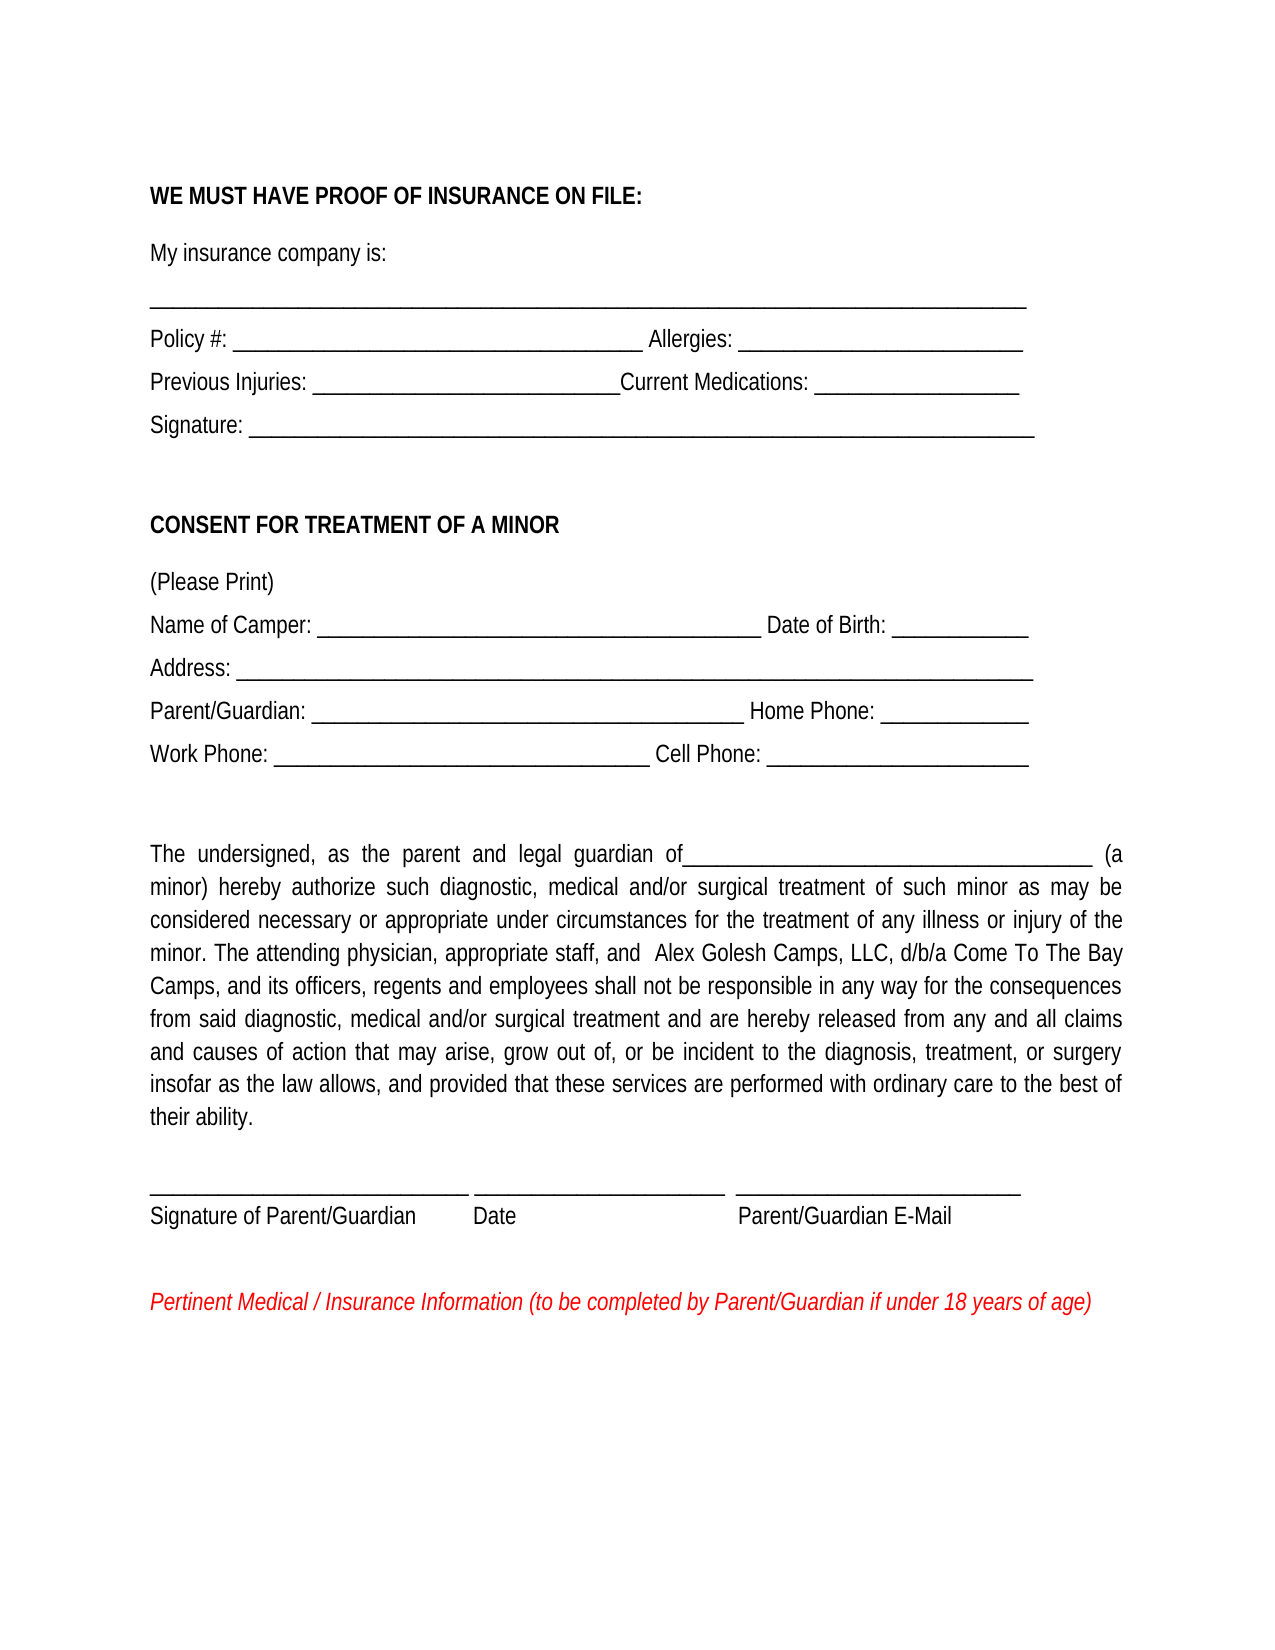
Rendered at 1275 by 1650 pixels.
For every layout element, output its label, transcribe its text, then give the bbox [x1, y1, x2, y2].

text Signature: _____________________________________________________________________ [150, 410, 1125, 438]
text Parent/Guardian: ______________________________________ Home Phone: _____________ [150, 696, 1125, 724]
text Signature of Parent/Guardian Date Parent/Guardian E-Mail [150, 1201, 1125, 1230]
text The undersigned, as the parent and legal guardian of____________________________________ (a minor) hereby authorize such diagnostic, medical and/or surgical treatment of such minor as may be considered necessary or appropriate under circumstances for the treatment of any illness or injury of the minor. The attending physician, appropriate staff, and Alex Golesh Camps, LLC, d/b/a Come To The Bay Camps, and its officers, regents and employees shall not be responsible in any way for the consequences from said diagnostic, medical and/or surgical treatment and are hereby released from any and all claims and causes of action that may arise, grow out of, or be incident to the diagnosis, treatment, or surgery insofar as the law allows, and provided that these services are performed with ordinary care to the best of their ability. [150, 839, 1125, 1131]
text Previous Injuries: ___________________________Current Medications: __________________ [150, 367, 1125, 395]
text (Please Print) [150, 567, 1125, 596]
text Pertinent Medical / Insurance Information (to be completed by Parent/Guardian if under 18 years of age) [150, 1287, 1125, 1316]
text ____________________________ ______________________ _________________________ [150, 1168, 1125, 1197]
text Work Phone: _________________________________ Cell Phone: _______________________ [150, 739, 1125, 767]
text Policy #: ____________________________________ Allergies: _________________________ [150, 324, 1125, 352]
text CONSENT FOR TREATMENT OF A MINOR [150, 510, 1125, 538]
text Name of Camper: _______________________________________ Date of Birth: ____________ [150, 610, 1125, 639]
text Address: ______________________________________________________________________ [150, 653, 1125, 682]
text WE MUST HAVE PROOF OF INSURANCE ON FILE: [150, 181, 1125, 209]
text My insurance company is: _____________________________________________________________________________ [150, 238, 1125, 309]
